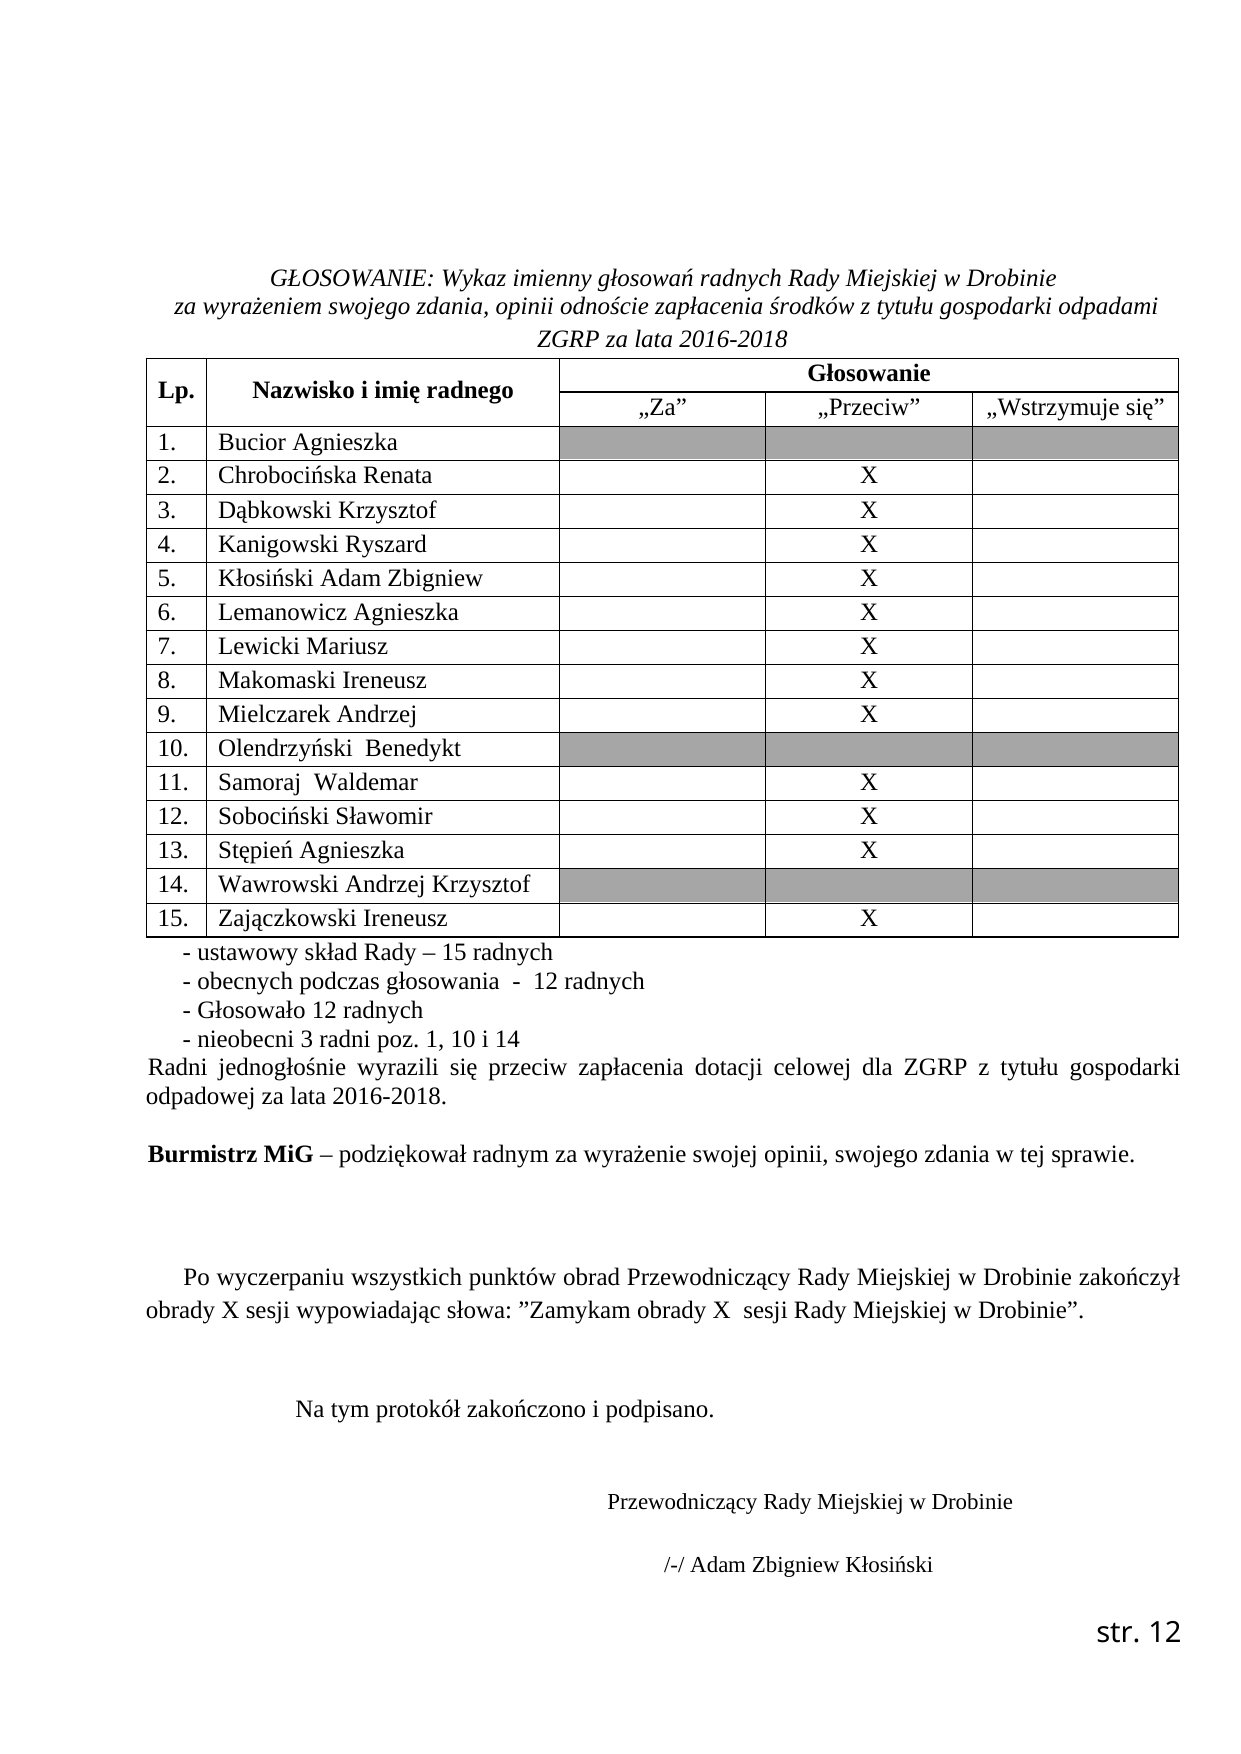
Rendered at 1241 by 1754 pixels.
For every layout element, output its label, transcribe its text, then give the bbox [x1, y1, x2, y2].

table_cell [973, 801, 1178, 834]
text - ustawowy skład Rady – 15 radnych [145, 937, 1181, 966]
table_cell [560, 631, 765, 664]
text Radni jednogłośnie wyrazili się przeciw zapłacenia dotacji celowej dla ZGRP z tytułu gospodarki odpadowej za lata 2016-2018. [146, 1052, 1181, 1110]
table_cell X [766, 699, 972, 732]
table_cell 11. [147, 767, 206, 800]
table_cell [560, 597, 765, 630]
table_cell [560, 869, 765, 902]
table_cell Lemanowicz Agnieszka [207, 597, 559, 630]
table_cell Lewicki Mariusz [207, 631, 559, 664]
table_cell [973, 563, 1178, 596]
table_cell X [766, 904, 972, 936]
text Przewodniczący Rady Miejskiej w Drobinie [516, 1488, 1181, 1514]
table_cell 2. [147, 461, 206, 494]
table_cell [973, 529, 1178, 562]
table_cell Kłosiński Adam Zbigniew [207, 563, 559, 596]
table_cell [766, 869, 972, 902]
table_cell Olendrzyński Benedykt [207, 733, 559, 766]
table_cell [560, 495, 765, 528]
table_cell „Wstrzymuje się” [973, 393, 1178, 426]
table_cell Bucior Agnieszka [207, 427, 559, 459]
table_cell [560, 427, 765, 459]
table_cell X [766, 665, 972, 698]
table_cell Chrobocińska Renata [207, 461, 559, 494]
table_cell [973, 733, 1178, 766]
table_cell [560, 665, 765, 698]
table_cell [560, 461, 765, 494]
table_cell Dąbkowski Krzysztof [207, 495, 559, 528]
table_cell [973, 699, 1178, 732]
table_cell 3. [147, 495, 206, 528]
table_cell [973, 835, 1178, 868]
table_cell 15. [147, 904, 206, 936]
text /-/ Adam Zbigniew Kłosiński [588, 1551, 1181, 1577]
table_cell [973, 461, 1178, 494]
table_cell [973, 904, 1178, 936]
table_cell [973, 767, 1178, 800]
table_cell [973, 631, 1178, 664]
table_cell X [766, 529, 972, 562]
table_cell X [766, 597, 972, 630]
table_cell 5. [147, 563, 206, 596]
table_cell [560, 904, 765, 936]
table_cell Sobociński Sławomir [207, 801, 559, 834]
table_cell [766, 733, 972, 766]
text za wyrażeniem swojego zdania, opinii odnoście zapłacenia środków z tytułu gospodarki odpadami ZGRP za lata 2016-2018 [146, 291, 1181, 353]
table_cell [560, 835, 765, 868]
table_cell Samoraj Waldemar [207, 767, 559, 800]
table_cell Kanigowski Ryszard [207, 529, 559, 562]
text - nieobecni 3 radni poz. 1, 10 i 14 [145, 1024, 1181, 1052]
table_header Lp. [147, 359, 206, 426]
text Na tym protokół zakończono i podpisano. [221, 1394, 1181, 1423]
table_cell 9. [147, 699, 206, 732]
table_cell [560, 733, 765, 766]
table_cell „Za” [560, 393, 765, 426]
table_cell [973, 665, 1178, 698]
table_cell Stępień Agnieszka [207, 835, 559, 868]
table_cell 8. [147, 665, 206, 698]
table_cell [560, 801, 765, 834]
text - Głosowało 12 radnych [145, 995, 1181, 1024]
table_cell 14. [147, 869, 206, 902]
table_cell [560, 699, 765, 732]
table_cell 10. [147, 733, 206, 766]
table_cell 12. [147, 801, 206, 834]
table_cell 6. [147, 597, 206, 630]
table_cell [560, 767, 765, 800]
table_cell X [766, 835, 972, 868]
table_cell 1. [147, 427, 206, 459]
text Po wyczerpaniu wszystkich punktów obrad Przewodniczący Rady Miejskiej w Drobinie zakończył obrady X sesji wypowiadając słowa: ”Zamykam obrady X sesji Rady Miejskiej w Drobinie”. [146, 1262, 1181, 1324]
table_cell 13. [147, 835, 206, 868]
table_header Nazwisko i imię radnego [207, 359, 559, 426]
table_cell [973, 869, 1178, 902]
table_cell [973, 597, 1178, 630]
text GŁOSOWANIE: Wykaz imienny głosowań radnych Rady Miejskiej w Drobinie [146, 263, 1181, 291]
table_cell X [766, 801, 972, 834]
table_cell [766, 427, 972, 459]
table_cell Makomaski Ireneusz [207, 665, 559, 698]
table_cell [560, 563, 765, 596]
table_cell Zajączkowski Ireneusz [207, 904, 559, 936]
table_cell „Przeciw” [766, 393, 972, 426]
table_cell X [766, 631, 972, 664]
table_cell X [766, 495, 972, 528]
table_cell Mielczarek Andrzej [207, 699, 559, 732]
table_cell X [766, 767, 972, 800]
table_cell X [766, 461, 972, 494]
table_cell Wawrowski Andrzej Krzysztof [207, 869, 559, 902]
table_cell [973, 495, 1178, 528]
table_header Głosowanie [560, 359, 1178, 391]
table_cell [973, 427, 1178, 459]
table_cell X [766, 563, 972, 596]
table_cell 4. [147, 529, 206, 562]
text - obecnych podczas głosowania - 12 radnych [145, 966, 1181, 995]
table_cell [560, 529, 765, 562]
table_cell 7. [147, 631, 206, 664]
text Burmistrz MiG – podziękował radnym za wyrażenie swojej opinii, swojego zdania w tej sprawie. [146, 1139, 1181, 1167]
